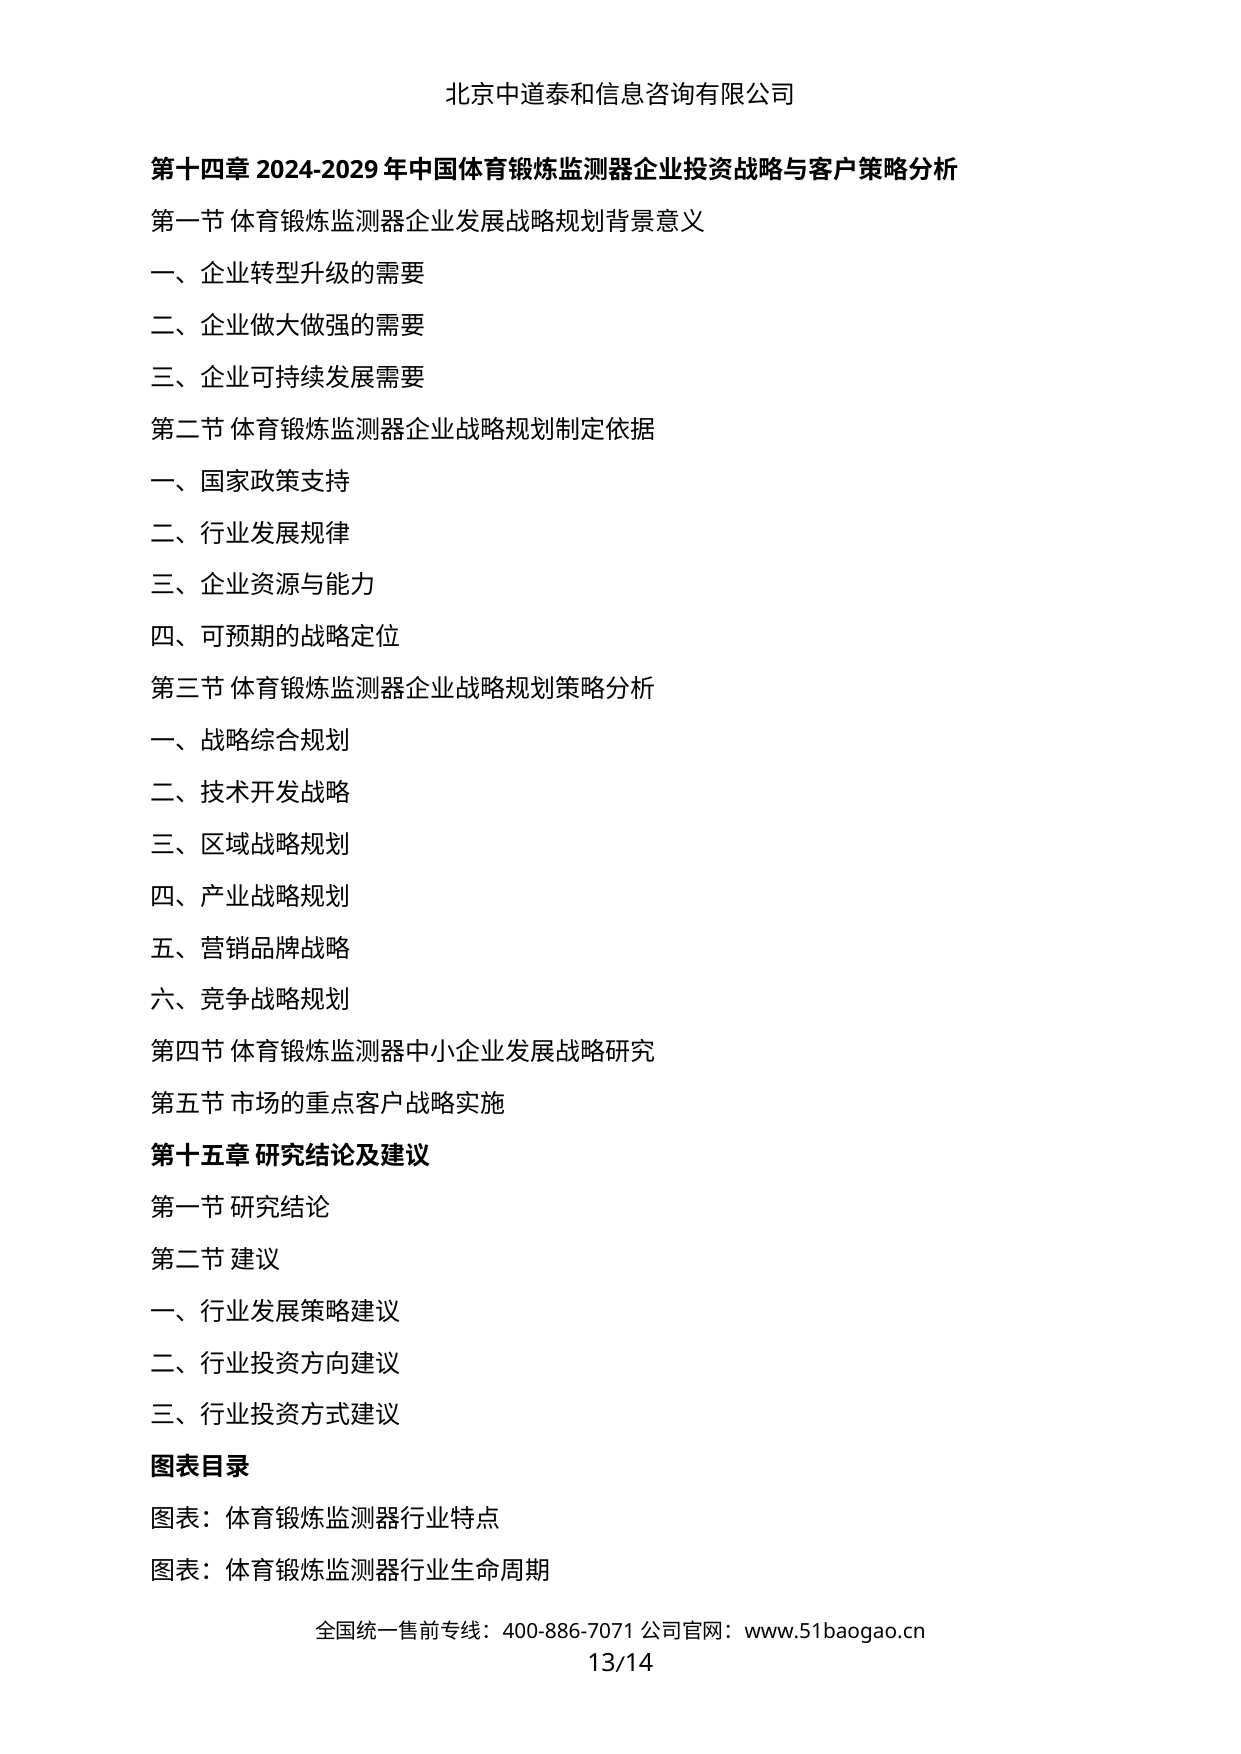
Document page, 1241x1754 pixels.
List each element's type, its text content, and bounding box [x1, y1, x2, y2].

text 第二节 建议 [150, 1239, 1090, 1276]
text 第一节 体育锻炼监测器企业发展战略规划背景意义 [150, 202, 1090, 238]
text 二、行业发展规律 [150, 513, 1090, 549]
text 一、行业发展策略建议 [150, 1291, 1090, 1327]
text 四、产业战略规划 [150, 876, 1090, 912]
text 图表：体育锻炼监测器行业特点 [150, 1499, 1090, 1535]
text 六、竞争战略规划 [150, 980, 1090, 1016]
text 二、企业做大做强的需要 [150, 306, 1090, 342]
text 三、企业资源与能力 [150, 565, 1090, 601]
text 一、企业转型升级的需要 [150, 254, 1090, 290]
text 一、战略综合规划 [150, 721, 1090, 757]
text 第一节 研究结论 [150, 1187, 1090, 1224]
text 第十五章 研究结论及建议 [150, 1136, 1090, 1172]
text 一、国家政策支持 [150, 461, 1090, 497]
text 三、行业投资方式建议 [150, 1395, 1090, 1431]
text 图表：体育锻炼监测器行业生命周期 [150, 1551, 1090, 1587]
text 第五节 市场的重点客户战略实施 [150, 1084, 1090, 1120]
text 第三节 体育锻炼监测器企业战略规划策略分析 [150, 669, 1090, 705]
text 第四节 体育锻炼监测器中小企业发展战略研究 [150, 1032, 1090, 1068]
text 二、技术开发战略 [150, 772, 1090, 809]
text 三、企业可持续发展需要 [150, 357, 1090, 394]
text 五、营销品牌战略 [150, 928, 1090, 964]
text 第十四章 2024-2029年中国体育锻炼监测器企业投资战略与客户策略分析 [150, 150, 1090, 186]
text 二、行业投资方向建议 [150, 1343, 1090, 1379]
text 三、区域战略规划 [150, 824, 1090, 861]
text 四、可预期的战略定位 [150, 617, 1090, 653]
text 第二节 体育锻炼监测器企业战略规划制定依据 [150, 409, 1090, 446]
text 图表目录 [150, 1447, 1090, 1483]
